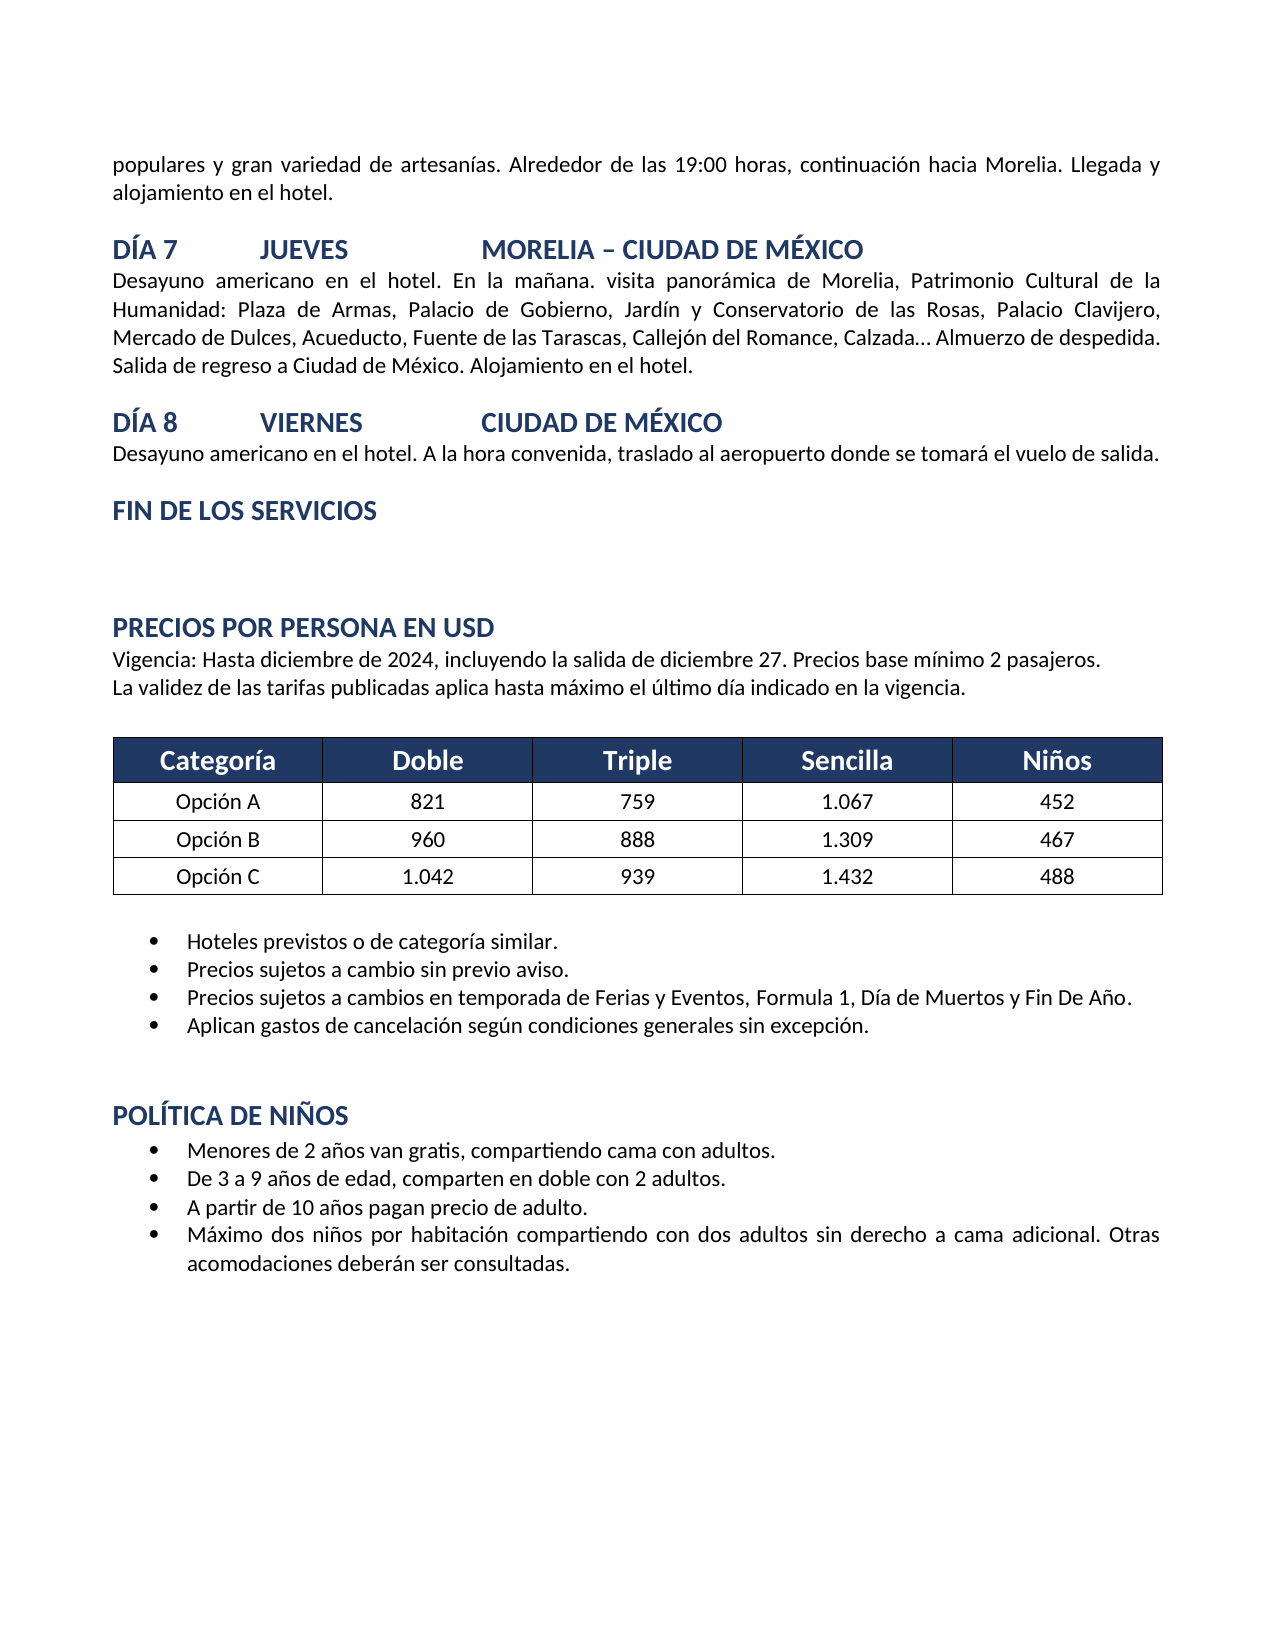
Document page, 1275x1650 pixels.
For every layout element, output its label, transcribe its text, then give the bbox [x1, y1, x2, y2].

table_cell 488 [953, 858, 1162, 894]
table_cell 821 [323, 783, 532, 819]
text Vigencia: Hasta diciembre de 2024, incluyendo la salida de diciembre 27. Precios base mínimo 2 pasajeros. [112, 645, 1162, 673]
text Menores de 2 años van gratis, compartiendo cama con adultos. [150, 1137, 1162, 1164]
table_cell 960 [323, 821, 532, 857]
text Desayuno americano en el hotel. A la hora convenida, traslado al aeropuerto donde se tomará el vuelo de salida. [112, 439, 1162, 467]
table_cell 1.432 [743, 858, 952, 894]
table_header Doble [323, 738, 532, 782]
text Hoteles previstos o de categoría similar. [150, 927, 1162, 956]
table_cell 1.309 [743, 821, 952, 857]
table_header Categoría [114, 738, 322, 782]
table_header Sencilla [743, 738, 952, 782]
table_cell 759 [533, 783, 742, 819]
table_cell 888 [533, 821, 742, 857]
table_cell Opción C [114, 858, 322, 894]
text Desayuno americano en el hotel. En la mañana. visita panorámica de Morelia, Patrimonio Cultural de la Humanidad: Plaza de Armas, Palacio de Gobierno, Jardín y Conservatorio de las Rosas, Palacio Clavijero, Mercado de Dulces, Acueducto, Fuente de las Tarascas, Callejón del Romance, Calzada… Almuerzo de despedida. Salida de regreso a Ciudad de México. Alojamiento en el hotel. [112, 267, 1162, 379]
table_cell 467 [953, 821, 1162, 857]
text PRECIOS POR PERSONA EN USD [112, 609, 1162, 645]
text FIN DE LOS SERVICIOS [112, 492, 1162, 528]
table_cell 1.067 [743, 783, 952, 819]
text Precios sujetos a cambios en temporada de Ferias y Eventos, Formula 1, Día de Muertos y Fin De Año. [150, 983, 1162, 1012]
text DÍA 7 JUEVES MORELIA – CIUDAD DE MÉXICO [112, 231, 1162, 267]
table_header Triple [533, 738, 742, 782]
table_cell 452 [953, 783, 1162, 819]
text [112, 150, 1162, 206]
text De 3 a 9 años de edad, comparten en doble con 2 adultos. [150, 1164, 1162, 1193]
table_cell 1.042 [323, 858, 532, 894]
text DÍA 8 VIERNES CIUDAD DE MÉXICO [112, 404, 1162, 439]
text A partir de 10 años pagan precio de adulto. [150, 1193, 1162, 1221]
text Precios sujetos a cambio sin previo aviso. [150, 956, 1162, 983]
text La validez de las tarifas publicadas aplica hasta máximo el último día indicado en la vigencia. [112, 673, 1162, 701]
text POLÍTICA DE NIÑOS [112, 1097, 1162, 1132]
text Aplican gastos de cancelación según condiciones generales sin excepción. [150, 1012, 1162, 1039]
table_cell 939 [533, 858, 742, 894]
text Máximo dos niños por habitación compartiendo con dos adultos sin derecho a cama adicional. Otras acomodaciones deberán ser consultadas. [150, 1221, 1162, 1277]
table_cell Opción A [114, 783, 322, 819]
table_header Niños [953, 738, 1162, 782]
table_cell Opción B [114, 821, 322, 857]
